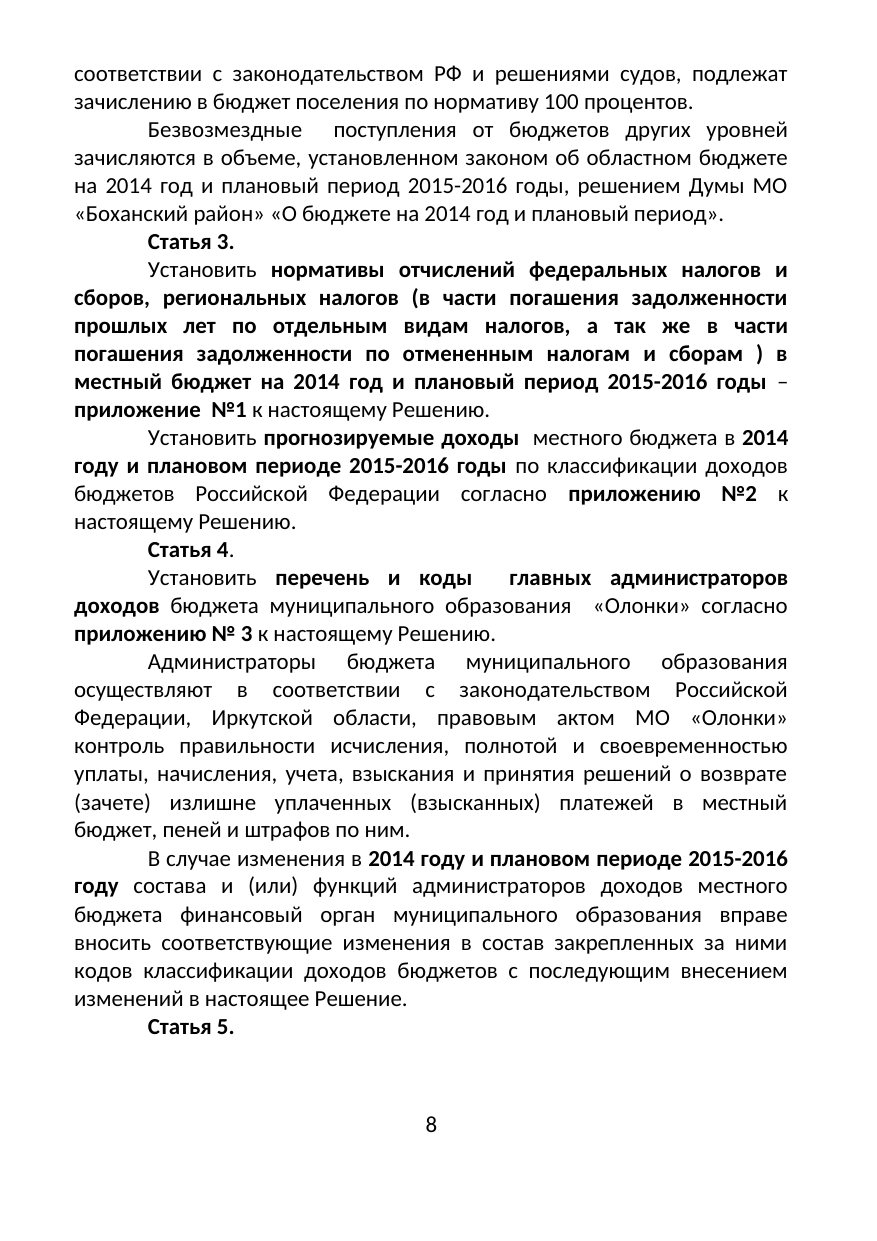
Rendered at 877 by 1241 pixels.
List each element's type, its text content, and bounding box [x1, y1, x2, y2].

text Установить нормативы отчислений федеральных налогов и сборов, региональных налогов (в части погашения задолженности прошлых лет по отдельным видам налогов, а так же в части погашения задолженности по отмененным налогам и сборам ) в местный бюджет на 2014 год и плановый период 2015-2016 годы – приложение №1 к настоящему Решению. [74, 255, 788, 423]
text Статья 3. [74, 227, 788, 255]
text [74, 59, 788, 115]
text Статья 5. [74, 1012, 788, 1040]
text В случае изменения в 2014 году и плановом периоде 2015-2016 году состава и (или) функций администраторов доходов местного бюджета финансовый орган муниципального образования вправе вносить соответствующие изменения в состав закрепленных за ними кодов классификации доходов бюджетов с последующим внесением изменений в настоящее Решение. [74, 844, 788, 1012]
text Установить прогнозируемые доходы местного бюджета в 2014 году и плановом периоде 2015-2016 годы по классификации доходов бюджетов Российской Федерации согласно приложению №2 к настоящему Решению. [74, 423, 788, 535]
text Установить перечень и коды главных администраторов доходов бюджета муниципального образования «Олонки» согласно приложению № 3 к настоящему Решению. [74, 563, 788, 647]
text Безвозмездные поступления от бюджетов других уровней зачисляются в объеме, установленном законом об областном бюджете на 2014 год и плановый период 2015-2016 годы, решением Думы МО «Боханский район» «О бюджете на 2014 год и плановый период». [74, 115, 788, 227]
text Администраторы бюджета муниципального образования осуществляют в соответствии с законодательством Российской Федерации, Иркутской области, правовым актом МО «Олонки» контроль правильности исчисления, полнотой и своевременностью уплаты, начисления, учета, взыскания и принятия решений о возврате (зачете) излишне уплаченных (взысканных) платежей в местный бюджет, пеней и штрафов по ним. [74, 647, 788, 844]
text Статья 4. [74, 535, 788, 563]
